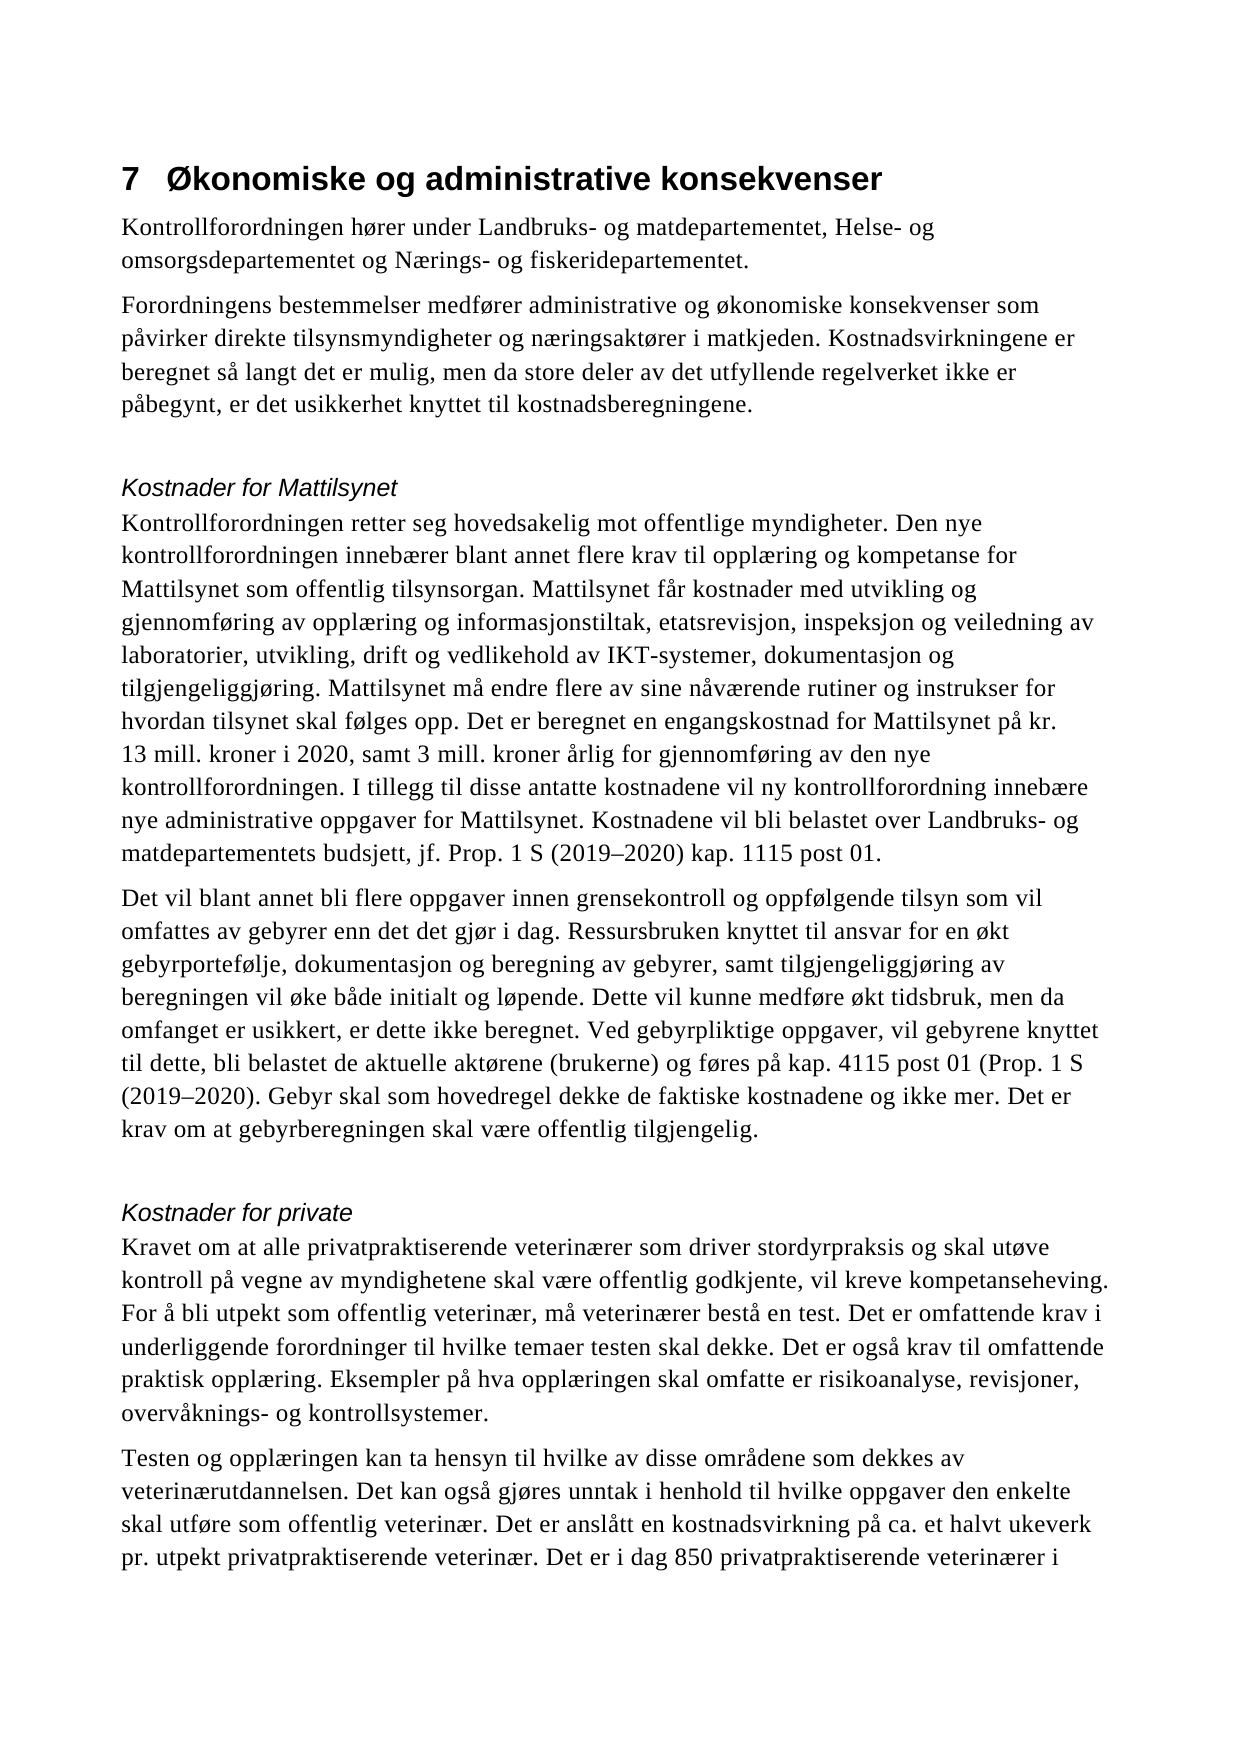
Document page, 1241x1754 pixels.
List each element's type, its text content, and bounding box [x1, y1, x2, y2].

text Kontrollforordningen retter seg hovedsakelig mot offentlige myndigheter. Den nye kontrollforordningen innebærer blant annet flere krav til opplæring og kompetanse for Mattilsynet som offentlig tilsynsorgan. Mattilsynet får kostnader med utvikling og gjennomføring av opplæring og informasjonstiltak, etatsrevisjon, inspeksjon og veiledning av laboratorier, utvikling, drift og vedlikehold av IKT-systemer, dokumentasjon og tilgjengeliggjøring. Mattilsynet må endre flere av sine nåværende rutiner og instrukser for hvordan tilsynet skal følges opp. Det er beregnet en engangskostnad for Mattilsynet på kr. 13 mill. kroner i 2020, samt 3 mill. kroner årlig for gjennomføring av den nye kontrollforordningen. I tillegg til disse antatte kostnadene vil ny kontrollforordning innebære nye administrative oppgaver for Mattilsynet. Kostnadene vil bli belastet over Landbruks- og matdepartementets budsjett, jf. Prop. 1 S (2019–2020) kap. 1115 post 01. [121, 508, 1119, 867]
text Kostnader for Mattilsynet [121, 473, 1119, 501]
text Det vil blant annet bli flere oppgaver innen grensekontroll og oppfølgende tilsyn som vil omfattes av gebyrer enn det det gjør i dag. Ressursbruken knyttet til ansvar for en økt gebyrportefølje, dokumentasjon og beregning av gebyrer, samt tilgjengeliggjøring av beregningen vil øke både initialt og løpende. Dette vil kunne medføre økt tidsbruk, men da omfanget er usikkert, er dette ikke beregnet. Ved gebyrpliktige oppgaver, vil gebyrene knyttet til dette, bli belastet de aktuelle aktørene (brukerne) og føres på kap. 4115 post 01 (Prop. 1 S (2019–2020). Gebyr skal som hovedregel dekke de faktiske kostnadene og ikke mer. Det er krav om at gebyrberegningen skal være offentlig tilgjengelig. [121, 883, 1119, 1143]
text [121, 1443, 1119, 1571]
text Forordningens bestemmelser medfører administrative og økonomiske konsekvenser som påvirker direkte tilsynsmyndigheter og næringsaktører i matkjeden. Kostnadsvirkningene er beregnet så langt det er mulig, men da store deler av det utfyllende regelverket ikke er påbegynt, er det usikkerhet knyttet til kostnadsberegningene. [121, 291, 1119, 418]
subtitle Økonomiske og administrative konsekvenser [121, 159, 1119, 198]
text Kravet om at alle privatpraktiserende veterinærer som driver stordyrpraksis og skal utøve kontroll på vegne av myndighetene skal være offentlig godkjente, vil kreve kompetanseheving. For å bli utpekt som offentlig veterinær, må veterinærer bestå en test. Det er omfattende krav i underliggende forordninger til hvilke temaer testen skal dekke. Det er også krav til omfattende praktisk opplæring. Eksempler på hva opplæringen skal omfatte er risikoanalyse, revisjoner, overvåknings- og kontrollsystemer. [121, 1232, 1119, 1426]
text Kostnader for private [121, 1197, 1119, 1226]
text Kontrollforordningen hører under Landbruks- og matdepartementet, Helse- og omsorgsdepartementet og Nærings- og fiskeridepartementet. [121, 212, 1119, 274]
